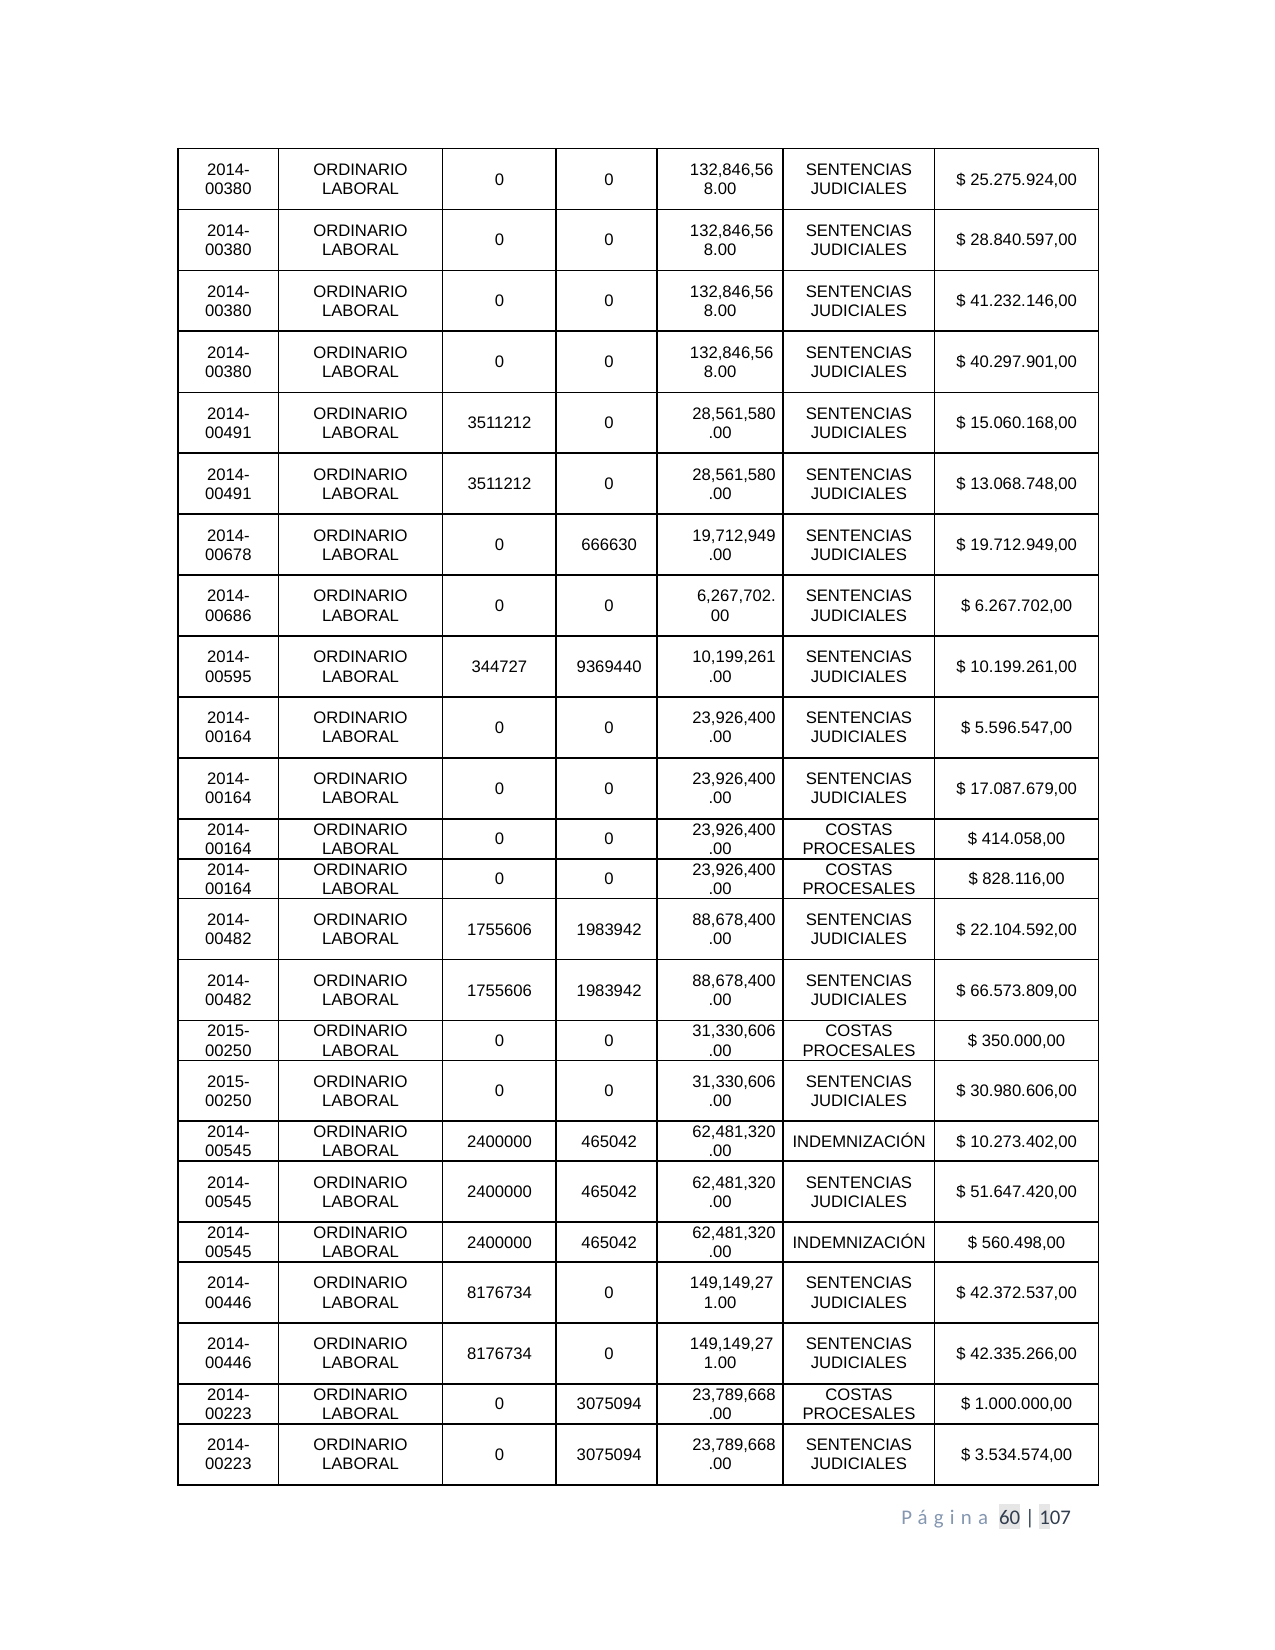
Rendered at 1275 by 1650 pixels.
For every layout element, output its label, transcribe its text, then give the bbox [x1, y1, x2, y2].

table_cell ORDINARIO LABORAL [279, 1324, 442, 1383]
table_cell 132,846,568.00 [658, 149, 782, 208]
table_cell 0 [443, 820, 555, 858]
table_cell ORDINARIO LABORAL [279, 820, 442, 858]
table_cell 0 [443, 1021, 555, 1059]
table_cell 465042 [557, 1162, 656, 1221]
table_cell SENTENCIAS JUDICIALES [784, 899, 934, 959]
table_cell $ 828.116,00 [935, 860, 1098, 898]
table_cell 666630 [557, 515, 656, 574]
table_cell 149,149,271.00 [658, 1324, 782, 1383]
table_cell SENTENCIAS JUDICIALES [784, 393, 934, 452]
table_cell SENTENCIAS JUDICIALES [784, 1162, 934, 1221]
table_cell 0 [443, 1385, 555, 1423]
table_cell $ 42.372.537,00 [935, 1263, 1098, 1322]
table_cell 2014-00223 [179, 1385, 278, 1423]
table_cell $ 42.335.266,00 [935, 1324, 1098, 1383]
table_cell SENTENCIAS JUDICIALES [784, 1324, 934, 1383]
table_cell 3075094 [557, 1425, 656, 1484]
table_cell 23,926,400.00 [658, 698, 782, 757]
table_cell ORDINARIO LABORAL [279, 210, 442, 269]
table_cell COSTAS PROCESALES [784, 820, 934, 858]
table_cell 3511212 [443, 393, 555, 452]
table_cell ORDINARIO LABORAL [279, 759, 442, 818]
table_cell 2014-00380 [179, 149, 278, 208]
table_cell 2014-00164 [179, 759, 278, 818]
table_cell 2015-00250 [179, 1021, 278, 1059]
table_cell ORDINARIO LABORAL [279, 899, 442, 959]
table_cell 2014-00491 [179, 393, 278, 452]
table_cell $ 19.712.949,00 [935, 515, 1098, 574]
table_cell ORDINARIO LABORAL [279, 960, 442, 1019]
table_cell 2014-00164 [179, 820, 278, 858]
table_cell 2015-00250 [179, 1061, 278, 1120]
table_cell 62,481,320.00 [658, 1122, 782, 1160]
table_cell 62,481,320.00 [658, 1162, 782, 1221]
table_cell 2014-00380 [179, 332, 278, 391]
table_cell SENTENCIAS JUDICIALES [784, 759, 934, 818]
table_cell ORDINARIO LABORAL [279, 271, 442, 330]
table_cell $ 3.534.574,00 [935, 1425, 1098, 1484]
table_cell 2400000 [443, 1162, 555, 1221]
table_cell 0 [443, 698, 555, 757]
table_cell $ 30.980.606,00 [935, 1061, 1098, 1120]
table_cell 0 [557, 759, 656, 818]
table_cell $ 15.060.168,00 [935, 393, 1098, 452]
table_cell $ 13.068.748,00 [935, 454, 1098, 513]
table_cell SENTENCIAS JUDICIALES [784, 1263, 934, 1322]
table_cell 2014-00678 [179, 515, 278, 574]
table_cell 2014-00164 [179, 860, 278, 898]
table_cell 0 [557, 698, 656, 757]
table_cell ORDINARIO LABORAL [279, 1122, 442, 1160]
table_cell 0 [443, 271, 555, 330]
table_cell 0 [557, 454, 656, 513]
table_cell 88,678,400.00 [658, 899, 782, 959]
table_cell SENTENCIAS JUDICIALES [784, 576, 934, 635]
table_cell 465042 [557, 1223, 656, 1261]
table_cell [784, 1425, 934, 1484]
table_cell ORDINARIO LABORAL [279, 454, 442, 513]
table_cell $ 41.232.146,00 [935, 271, 1098, 330]
table_cell 1983942 [557, 960, 656, 1019]
table_cell 2014-00491 [179, 454, 278, 513]
table_cell 9369440 [557, 637, 656, 696]
table_cell 19,712,949.00 [658, 515, 782, 574]
table_cell 2014-00380 [179, 271, 278, 330]
table_cell ORDINARIO LABORAL [279, 860, 442, 898]
table_cell 2014-00223 [179, 1425, 278, 1484]
table_cell $ 414.058,00 [935, 820, 1098, 858]
table_cell $ 5.596.547,00 [935, 698, 1098, 757]
table_cell SENTENCIAS JUDICIALES [784, 271, 934, 330]
table_cell 3511212 [443, 454, 555, 513]
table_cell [784, 149, 934, 208]
table_cell 0 [443, 149, 555, 208]
table_cell 0 [443, 210, 555, 269]
table_cell ORDINARIO LABORAL [279, 1162, 442, 1221]
table_cell ORDINARIO LABORAL [279, 332, 442, 391]
table_cell 28,561,580.00 [658, 393, 782, 452]
table_cell 0 [443, 1425, 555, 1484]
table_cell 23,789,668.00 [658, 1385, 782, 1423]
table_cell SENTENCIAS JUDICIALES [784, 454, 934, 513]
table_cell 0 [557, 1324, 656, 1383]
table_cell 2014-00595 [179, 637, 278, 696]
table_cell ORDINARIO LABORAL [279, 149, 442, 208]
table_cell SENTENCIAS JUDICIALES [784, 1061, 934, 1120]
table_cell $ 350.000,00 [935, 1021, 1098, 1059]
table_cell 2400000 [443, 1223, 555, 1261]
table_cell 2014-00482 [179, 899, 278, 959]
table_cell ORDINARIO LABORAL [279, 1263, 442, 1322]
table_cell 0 [443, 759, 555, 818]
table_cell 1755606 [443, 899, 555, 959]
table_cell $ 22.104.592,00 [935, 899, 1098, 959]
table_cell 0 [557, 576, 656, 635]
table_cell 0 [443, 515, 555, 574]
table_cell 0 [443, 1061, 555, 1120]
table_cell INDEMNIZACIÓN [784, 1122, 934, 1160]
table_cell 0 [557, 271, 656, 330]
table_cell ORDINARIO LABORAL [279, 1425, 442, 1484]
table_cell 2014-00545 [179, 1223, 278, 1261]
table_cell 23,926,400.00 [658, 820, 782, 858]
table_cell 1983942 [557, 899, 656, 959]
table_cell 23,926,400.00 [658, 860, 782, 898]
table_cell 0 [443, 332, 555, 391]
table_cell $ 25.275.924,00 [935, 149, 1098, 208]
table_cell ORDINARIO LABORAL [279, 515, 442, 574]
table_cell 0 [557, 1263, 656, 1322]
table_cell SENTENCIAS JUDICIALES [784, 210, 934, 269]
table_cell $ 10.273.402,00 [935, 1122, 1098, 1160]
table_cell 149,149,271.00 [658, 1263, 782, 1322]
table_cell $ 66.573.809,00 [935, 960, 1098, 1019]
table_cell 0 [557, 393, 656, 452]
table_cell SENTENCIAS JUDICIALES [784, 515, 934, 574]
table_cell 3075094 [557, 1385, 656, 1423]
table_cell 31,330,606.00 [658, 1061, 782, 1120]
table_cell $ 51.647.420,00 [935, 1162, 1098, 1221]
table_cell 2400000 [443, 1122, 555, 1160]
table_cell $ 1.000.000,00 [935, 1385, 1098, 1423]
table_cell 0 [557, 1021, 656, 1059]
table_cell SENTENCIAS JUDICIALES [784, 637, 934, 696]
table_cell COSTAS PROCESALES [784, 1385, 934, 1423]
table_cell 0 [443, 860, 555, 898]
table_cell $ 560.498,00 [935, 1223, 1098, 1261]
table_cell 23,926,400.00 [658, 759, 782, 818]
table_cell $ 6.267.702,00 [935, 576, 1098, 635]
table_cell 465042 [557, 1122, 656, 1160]
table_cell 6,267,702.00 [658, 576, 782, 635]
table_cell 8176734 [443, 1263, 555, 1322]
table_cell 0 [557, 149, 656, 208]
table_cell 10,199,261.00 [658, 637, 782, 696]
table_cell 2014-00545 [179, 1122, 278, 1160]
table_cell SENTENCIAS JUDICIALES [784, 698, 934, 757]
table_cell $ 40.297.901,00 [935, 332, 1098, 391]
table_cell ORDINARIO LABORAL [279, 1385, 442, 1423]
table_cell 8176734 [443, 1324, 555, 1383]
table_cell 132,846,568.00 [658, 271, 782, 330]
table_cell 0 [557, 860, 656, 898]
table_cell 0 [557, 210, 656, 269]
table_cell 132,846,568.00 [658, 332, 782, 391]
table_cell ORDINARIO LABORAL [279, 698, 442, 757]
table_cell 62,481,320.00 [658, 1223, 782, 1261]
table_cell $ 17.087.679,00 [935, 759, 1098, 818]
table_cell 0 [557, 820, 656, 858]
table_cell 28,561,580.00 [658, 454, 782, 513]
table_cell ORDINARIO LABORAL [279, 637, 442, 696]
table_cell 2014-00446 [179, 1263, 278, 1322]
table_cell ORDINARIO LABORAL [279, 1061, 442, 1120]
table_cell SENTENCIAS JUDICIALES [784, 960, 934, 1019]
table_cell 2014-00380 [179, 210, 278, 269]
table_cell 0 [557, 1061, 656, 1120]
table_cell 23,789,668.00 [658, 1425, 782, 1484]
table_cell 2014-00686 [179, 576, 278, 635]
table_cell 2014-00446 [179, 1324, 278, 1383]
table_cell COSTAS PROCESALES [784, 1021, 934, 1059]
table_cell ORDINARIO LABORAL [279, 1021, 442, 1059]
table_cell INDEMNIZACIÓN [784, 1223, 934, 1261]
table_cell 2014-00164 [179, 698, 278, 757]
table_cell 31,330,606.00 [658, 1021, 782, 1059]
table_cell 88,678,400.00 [658, 960, 782, 1019]
table_cell 0 [557, 332, 656, 391]
table_cell SENTENCIAS JUDICIALES [784, 332, 934, 391]
table_cell 344727 [443, 637, 555, 696]
table_cell ORDINARIO LABORAL [279, 393, 442, 452]
table_cell $ 28.840.597,00 [935, 210, 1098, 269]
table_cell 0 [443, 576, 555, 635]
table_cell 1755606 [443, 960, 555, 1019]
table_cell 2014-00482 [179, 960, 278, 1019]
table_cell 2014-00545 [179, 1162, 278, 1221]
table_cell ORDINARIO LABORAL [279, 1223, 442, 1261]
table_cell $ 10.199.261,00 [935, 637, 1098, 696]
table_cell ORDINARIO LABORAL [279, 576, 442, 635]
table_cell 132,846,568.00 [658, 210, 782, 269]
table_cell COSTAS PROCESALES [784, 860, 934, 898]
